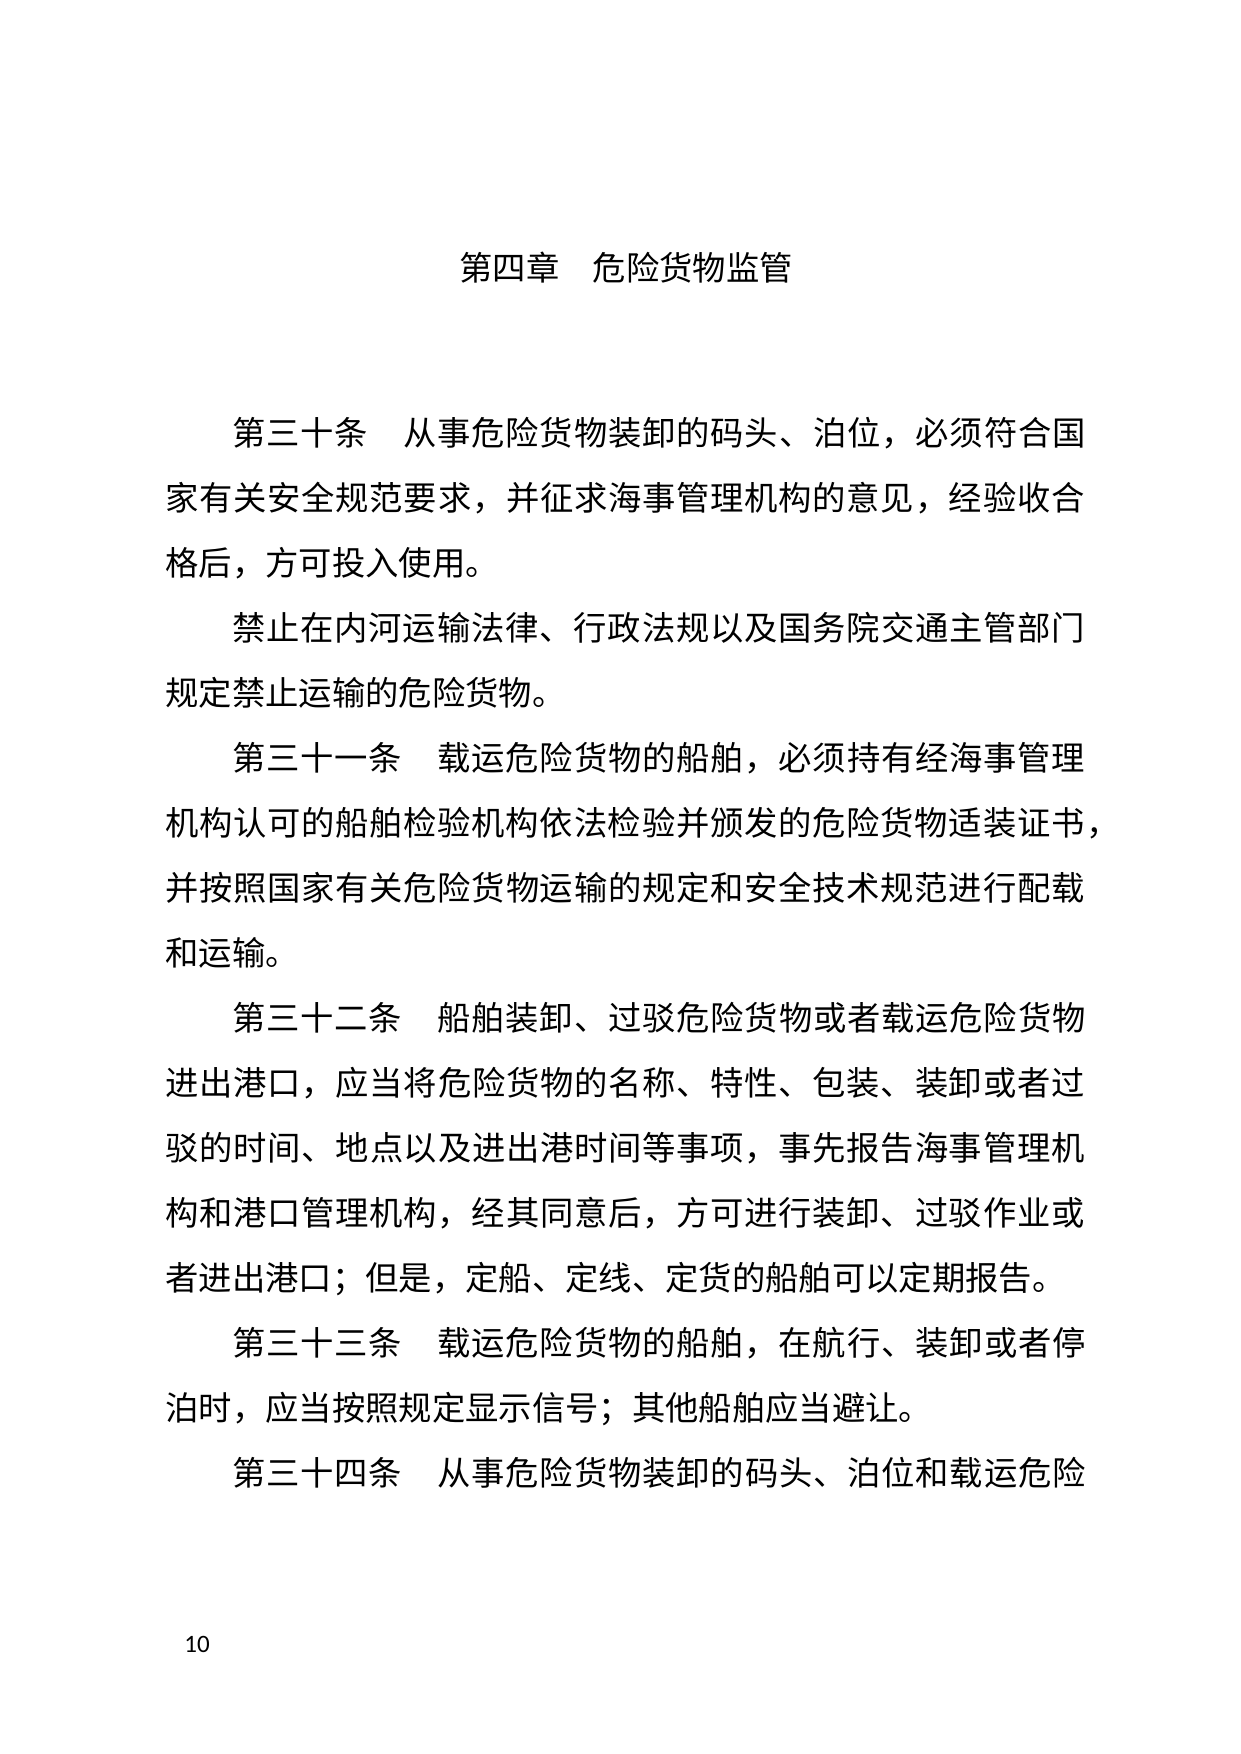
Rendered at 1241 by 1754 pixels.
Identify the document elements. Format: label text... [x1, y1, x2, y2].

text 第三十一条 载运危险货物的船舶，必须持有经海事管理机构认可的船舶检验机构依法检验并颁发的危险货物适装证书，并按照国家有关危险货物运输的规定和安全技术规范进行配载和运输。 [165, 724, 1087, 984]
text 第三十条 从事危险货物装卸的码头、泊位，必须符合国家有关安全规范要求，并征求海事管理机构的意见，经验收合格后，方可投入使用。 [165, 399, 1087, 594]
text 第三十二条 船舶装卸、过驳危险货物或者载运危险货物进出港口，应当将危险货物的名称、特性、包装、装卸或者过驳的时间、地点以及进出港时间等事项，事先报告海事管理机构和港口管理机构，经其同意后，方可进行装卸、过驳作业或者进出港口；但是，定船、定线、定货的船舶可以定期报告。 [165, 984, 1087, 1309]
subtitle 第四章 危险货物监管 [165, 233, 1087, 298]
text 禁止在内河运输法律、行政法规以及国务院交通主管部门规定禁止运输的危险货物。 [165, 594, 1087, 724]
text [165, 1439, 1087, 1504]
text 第三十三条 载运危险货物的船舶，在航行、装卸或者停泊时，应当按照规定显示信号；其他船舶应当避让。 [165, 1309, 1087, 1439]
